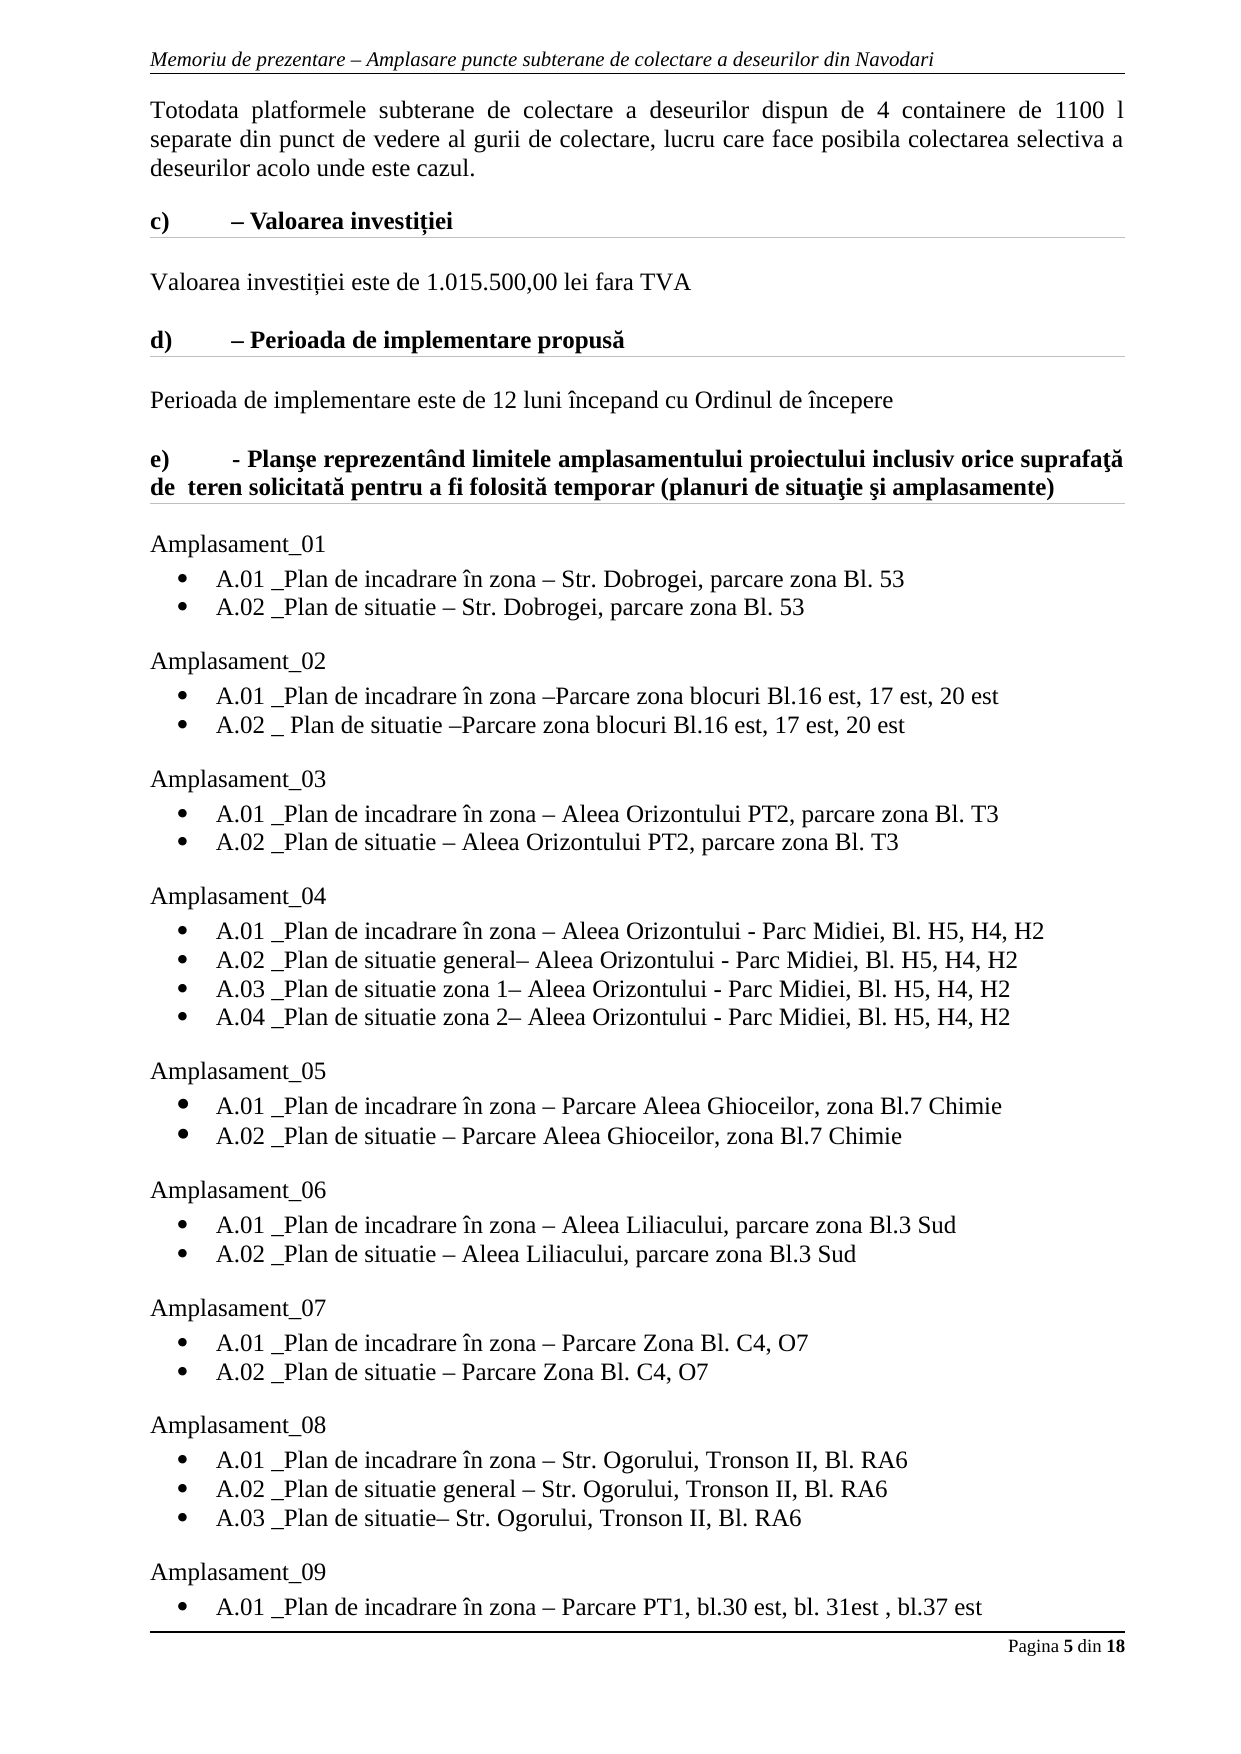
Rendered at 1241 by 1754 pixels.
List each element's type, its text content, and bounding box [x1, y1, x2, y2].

text Totodata platformele subterane de colectare a deseurilor dispun de 4 containere de 1100 l separate din punct de vedere al gurii de colectare, lucru care face posibila colectarea selectiva a deseurilor acolo unde este cazul. [150, 95, 1125, 181]
list Amplasament_07 [150, 1293, 1125, 1322]
list Amplasament_08 [150, 1411, 1125, 1439]
subtitle - Planşe reprezentând limitele amplasamentului proiectului inclusiv orice suprafaţă de teren solicitată pentru a fi folosită temporar (planuri de situaţie şi amplasamente) [150, 444, 1125, 503]
list A.01 _Plan de incadrare în zona – Parcare PT1, bl.30 est, bl. 31est , bl.37 est [178, 1592, 1125, 1621]
list A.01 _Plan de incadrare în zona – Parcare Zona Bl. C4, O7 [178, 1328, 1125, 1357]
list A.01 _Plan de incadrare în zona – Str. Dobrogei, parcare zona Bl. 53 [178, 564, 1125, 592]
list Amplasament_09 [150, 1557, 1125, 1586]
list A.02 _Plan de situatie – Str. Dobrogei, parcare zona Bl. 53 [178, 592, 1125, 621]
list A.02 _Plan de situatie – Parcare Aleea Ghioceilor, zona Bl.7 Chimie [178, 1121, 1125, 1151]
list A.01 _Plan de incadrare în zona – Aleea Orizontului PT2, parcare zona Bl. T3 [178, 799, 1125, 827]
text Perioada de implementare este de 12 luni începand cu Ordinul de începere [150, 386, 1125, 414]
list Amplasament_02 [150, 646, 1125, 675]
list A.02 _Plan de situatie – Aleea Orizontului PT2, parcare zona Bl. T3 [178, 827, 1125, 856]
list Amplasament_04 [150, 881, 1125, 910]
list A.02 _Plan de situatie general – Str. Ogorului, Tronson II, Bl. RA6 [178, 1474, 1125, 1503]
list A.01 _Plan de incadrare în zona – Aleea Liliacului, parcare zona Bl.3 Sud [178, 1211, 1125, 1239]
list A.01 _Plan de incadrare în zona –Parcare zona blocuri Bl.16 est, 17 est, 20 est [178, 681, 1125, 710]
list A.03 _Plan de situatie– Str. Ogorului, Tronson II, Bl. RA6 [178, 1503, 1125, 1532]
list A.02 _Plan de situatie general– Aleea Orizontului - Parc Midiei, Bl. H5, H4, H2 [178, 945, 1125, 974]
list A.04 _Plan de situatie zona 2– Aleea Orizontului - Parc Midiei, Bl. H5, H4, H2 [178, 1002, 1125, 1031]
text Valoarea investiției este de 1.015.500,00 lei fara TVA [150, 267, 1125, 296]
list A.02 _ Plan de situatie –Parcare zona blocuri Bl.16 est, 17 est, 20 est [178, 710, 1125, 739]
list A.01 _Plan de incadrare în zona – Parcare Aleea Ghioceilor, zona Bl.7 Chimie [178, 1091, 1125, 1121]
list Amplasament_05 [150, 1056, 1125, 1085]
list Amplasament_01 [150, 529, 1125, 557]
list A.02 _Plan de situatie – Aleea Liliacului, parcare zona Bl.3 Sud [178, 1239, 1125, 1268]
list A.01 _Plan de incadrare în zona – Str. Ogorului, Tronson II, Bl. RA6 [178, 1446, 1125, 1474]
subtitle – Perioada de implementare propusă [150, 325, 1125, 356]
list A.03 _Plan de situatie zona 1– Aleea Orizontului - Parc Midiei, Bl. H5, H4, H2 [178, 974, 1125, 1002]
subtitle – Valoarea investiției [150, 206, 1125, 237]
list Amplasament_03 [150, 764, 1125, 792]
list Amplasament_06 [150, 1176, 1125, 1204]
list A.01 _Plan de incadrare în zona – Aleea Orizontului - Parc Midiei, Bl. H5, H4, H2 [178, 916, 1125, 945]
list A.02 _Plan de situatie – Parcare Zona Bl. C4, O7 [178, 1357, 1125, 1386]
